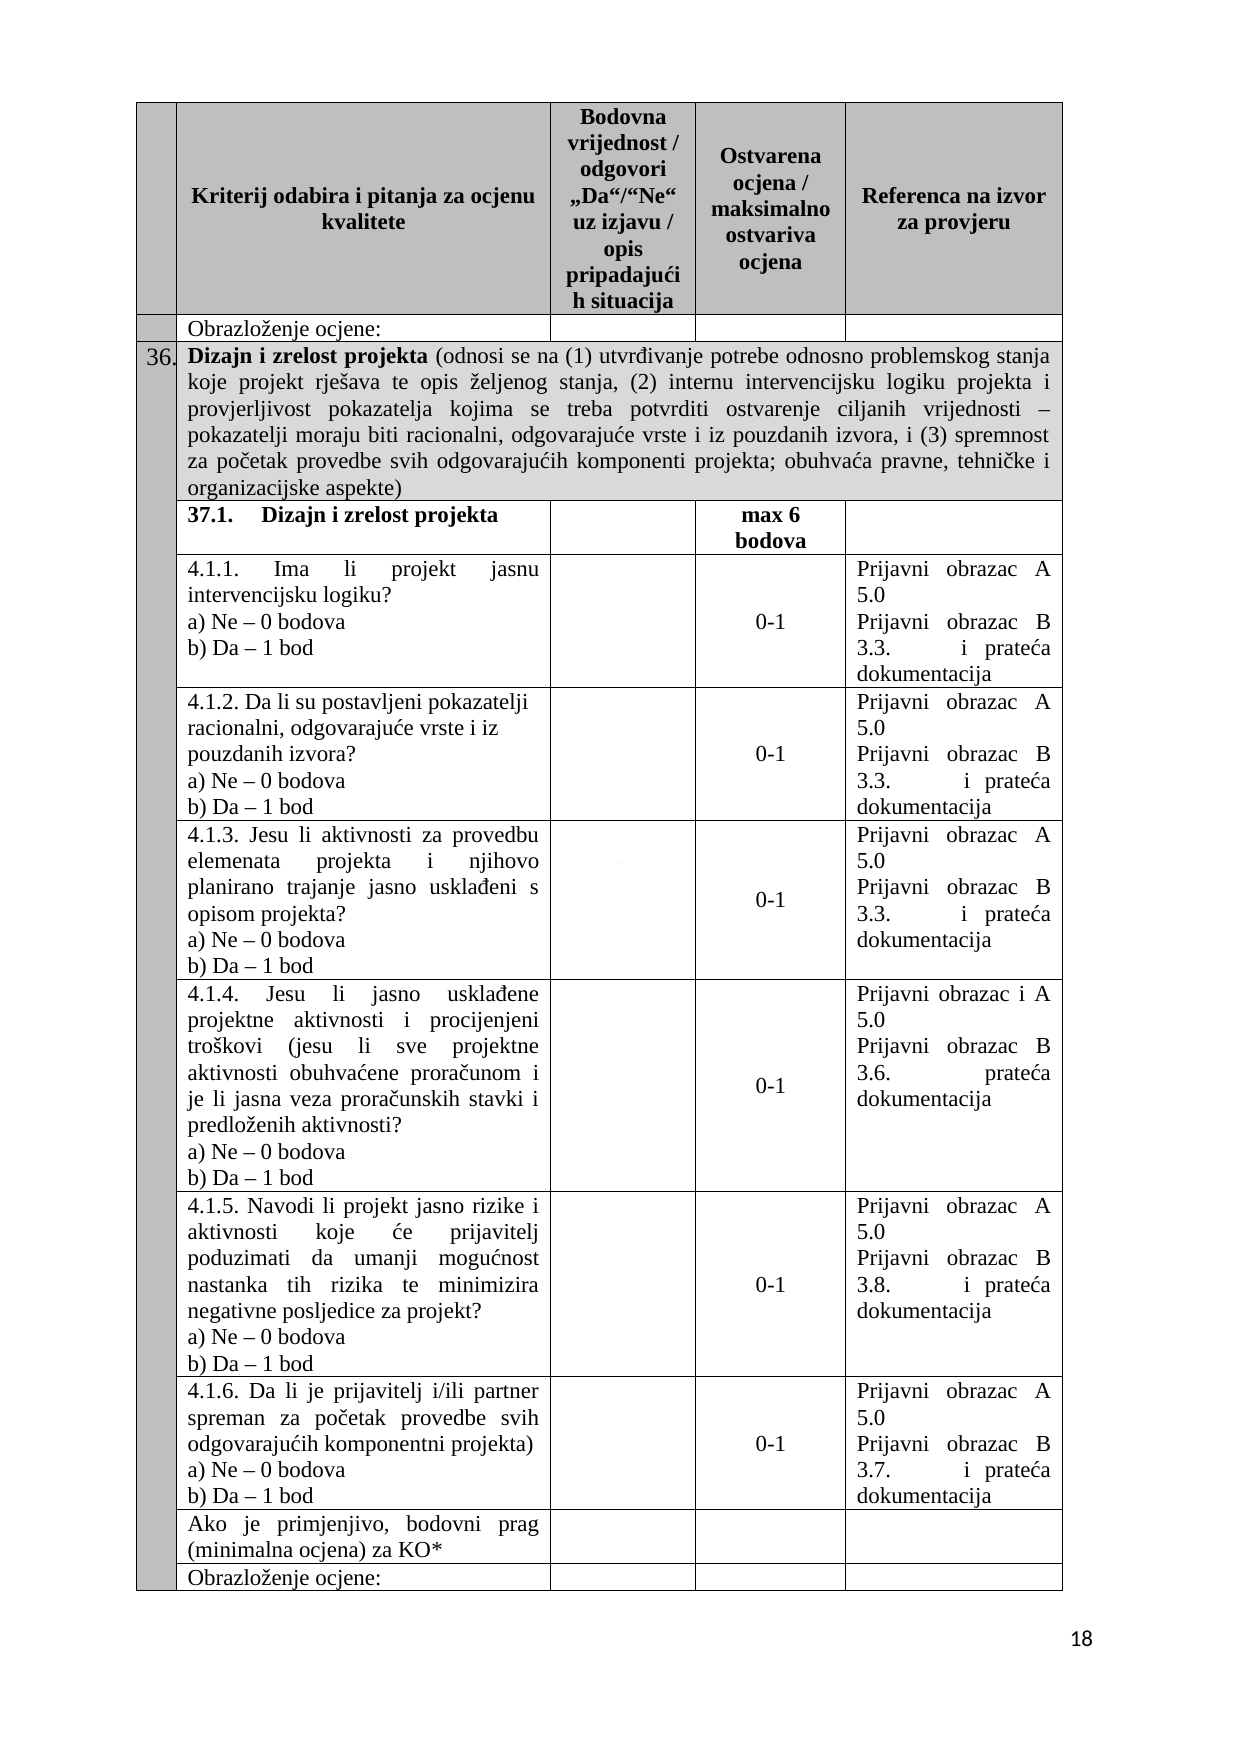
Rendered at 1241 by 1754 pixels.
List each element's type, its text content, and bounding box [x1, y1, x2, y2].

table_cell [696, 315, 845, 341]
table_cell [846, 1510, 1062, 1563]
table_cell [551, 980, 695, 1191]
table_cell Dizajn i zrelost projekta [177, 501, 550, 554]
table_cell 0-1 [696, 821, 845, 979]
table_cell [551, 1192, 695, 1376]
table_cell 4.1.3. Jesu li aktivnosti za provedbu elemenata projekta i njihovo planirano trajanje jasno usklađeni s opisom projekta? a) Ne – 0 bodova b) Da – 1 bod [177, 821, 550, 979]
table_cell Prijavni obrazac A 5.0 Prijavni obrazac B 3.3. i prateća dokumentacija [846, 821, 1062, 979]
table_cell Prijavni obrazac A 5.0 Prijavni obrazac B 3.7. i prateća dokumentacija [846, 1377, 1062, 1509]
table_cell [551, 501, 695, 554]
table_header Bodovna vrijednost / odgovori „Da“/“Ne“ uz izjavu / opis pripadajućih situacija [551, 103, 695, 314]
table_cell 4.1.2. Da li su postavljeni pokazatelji racionalni, odgovarajuće vrste i iz pouzdanih izvora? a) Ne – 0 bodova b) Da – 1 bod [177, 688, 550, 819]
table_header Kriterij odabira i pitanja za ocjenu kvalitete [177, 103, 550, 314]
table_cell [551, 1564, 695, 1590]
table_header [137, 103, 176, 314]
table_cell [137, 342, 176, 1590]
table_cell 0-1 [696, 688, 845, 819]
table_cell [551, 1377, 695, 1509]
table_header Referenca na izvor za provjeru [846, 103, 1062, 314]
table_cell 4.1.5. Navodi li projekt jasno rizike i aktivnosti koje će prijavitelj poduzimati da umanji mogućnost nastanka tih rizika te minimizira negativne posljedice za projekt? a) Ne – 0 bodova b) Da – 1 bod [177, 1192, 550, 1376]
table_cell Prijavni obrazac A 5.0 Prijavni obrazac B 3.8. i prateća dokumentacija [846, 1192, 1062, 1376]
table_cell [551, 821, 695, 979]
table_cell [846, 315, 1062, 341]
table_cell [696, 1564, 845, 1590]
table_cell Obrazloženje ocjene: [177, 1564, 550, 1590]
table_cell [551, 688, 695, 819]
table_cell Obrazloženje ocjene: [177, 315, 550, 341]
table_cell 0-1 [696, 1377, 845, 1509]
table_cell 4.1.6. Da li je prijavitelj i/ili partner spreman za početak provedbe svih odgovarajućih komponentni projekta) a) Ne – 0 bodova b) Da – 1 bod [177, 1377, 550, 1509]
table_cell 0-1 [696, 980, 845, 1191]
table_cell max 6 bodova [696, 501, 845, 554]
table_cell [551, 1510, 695, 1563]
table_cell 0-1 [696, 1192, 845, 1376]
table_cell [846, 501, 1062, 554]
table_cell [846, 1564, 1062, 1590]
table_cell [551, 315, 695, 341]
table_cell 4.1.4. Jesu li jasno usklađene projektne aktivnosti i procijenjeni troškovi (jesu li sve projektne aktivnosti obuhvaćene proračunom i je li jasna veza proračunskih stavki i predloženih aktivnosti? a) Ne – 0 bodova b) Da – 1 bod [177, 980, 550, 1191]
table_cell Prijavni obrazac A 5.0 Prijavni obrazac B 3.3. i prateća dokumentacija [846, 555, 1062, 687]
table_cell Dizajn i zrelost projekta (odnosi se na (1) utvrđivanje potrebe odnosno problemskog stanja koje projekt rješava te opis željenog stanja, (2) internu intervencijsku logiku projekta i provjerljivost pokazatelja kojima se treba potvrditi ostvarenje ciljanih vrijednosti – pokazatelji moraju biti racionalni, odgovarajuće vrste i iz pouzdanih izvora, i (3) spremnost za početak provedbe svih odgovarajućih komponenti projekta; obuhvaća pravne, tehničke i organizacijske aspekte) [177, 342, 1062, 500]
table_header Ostvarena ocjena / maksimalno ostvariva ocjena [696, 103, 845, 314]
table_cell Ako je primjenjivo, bodovni prag (minimalna ocjena) za KO* [177, 1510, 550, 1563]
table_cell 4.1.1. Ima li projekt jasnu intervencijsku logiku? a) Ne – 0 bodova b) Da – 1 bod [177, 555, 550, 687]
table_cell [696, 1510, 845, 1563]
table_cell 0-1 [696, 555, 845, 687]
table_cell Prijavni obrazac A 5.0 Prijavni obrazac B 3.3. i prateća dokumentacija [846, 688, 1062, 819]
table_cell [551, 555, 695, 687]
table_cell Prijavni obrazac i A 5.0 Prijavni obrazac B 3.6. prateća dokumentacija [846, 980, 1062, 1191]
